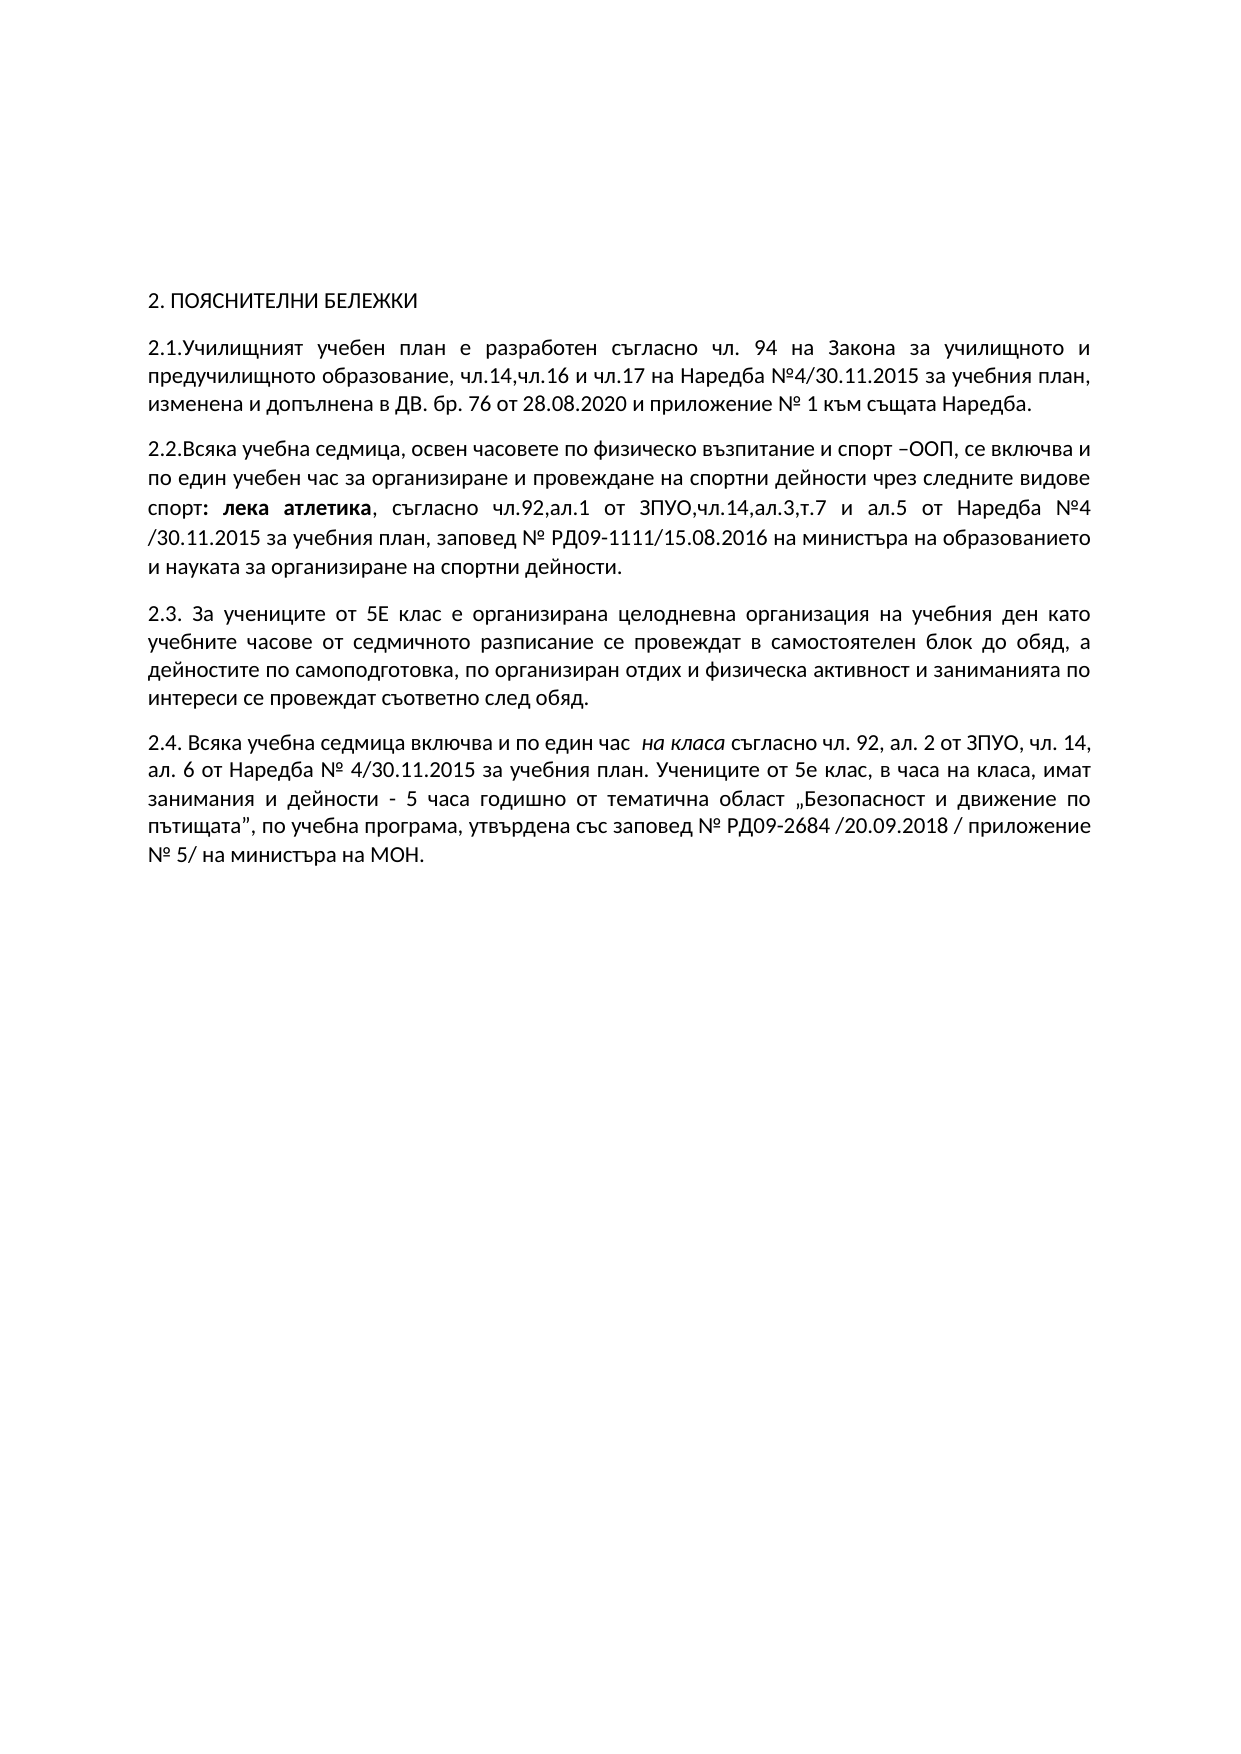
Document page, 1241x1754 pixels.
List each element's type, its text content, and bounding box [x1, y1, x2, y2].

text 2.3. За учениците от 5Е клас е организирана целодневна организация на учебния ден като учебните часове от седмичното разписание се провеждат в самостоятелен блок до обяд, а дейностите по самоподготовка, по организиран отдих и физическа активност и заниманията по интереси се провеждат съответно след обяд. [148, 599, 1093, 711]
text 2.4. Всяка учебна седмица включва и по един час на класа съгласно чл. 92, ал. 2 от ЗПУО, чл. 14, ал. 6 от Наредба № 4/30.11.2015 за учебния план. Учениците от 5е клас, в часа на класа, имат занимания и дейности - 5 часа годишно от тематична област „Безопасност и движение по пътищата”, по учебна програма, утвърдена със заповед № РД09-2684 /20.09.2018 / приложение № 5/ на министъра на МОН. [148, 728, 1093, 868]
text 2.1.Училищният учебен план е разработен съгласно чл. 94 на Закона за училищното и предучилищното образование, чл.14,чл.16 и чл.17 на Наредба №4/30.11.2015 за учебния план, изменена и допълнена в ДВ. бр. 76 от 28.08.2020 и приложение № 1 към същата Наредба. [148, 333, 1093, 417]
text 2. ПОЯСНИТЕЛНИ БЕЛЕЖКИ [148, 287, 1093, 315]
text 2.2.Всяка учебна седмица, освен часовете по физическо възпитание и спорт –ООП, се включва и по един учебен час за организиране и провеждане на спортни дейности чрез следните видове спорт: лека атлетика, съгласно чл.92,ал.1 от ЗПУО,чл.14,ал.3,т.7 и ал.5 от Наредба №4 /30.11.2015 за учебния план, заповед № РД09-1111/15.08.2016 на министъра на образованието и науката за организиране на спортни дейности. [148, 434, 1093, 581]
